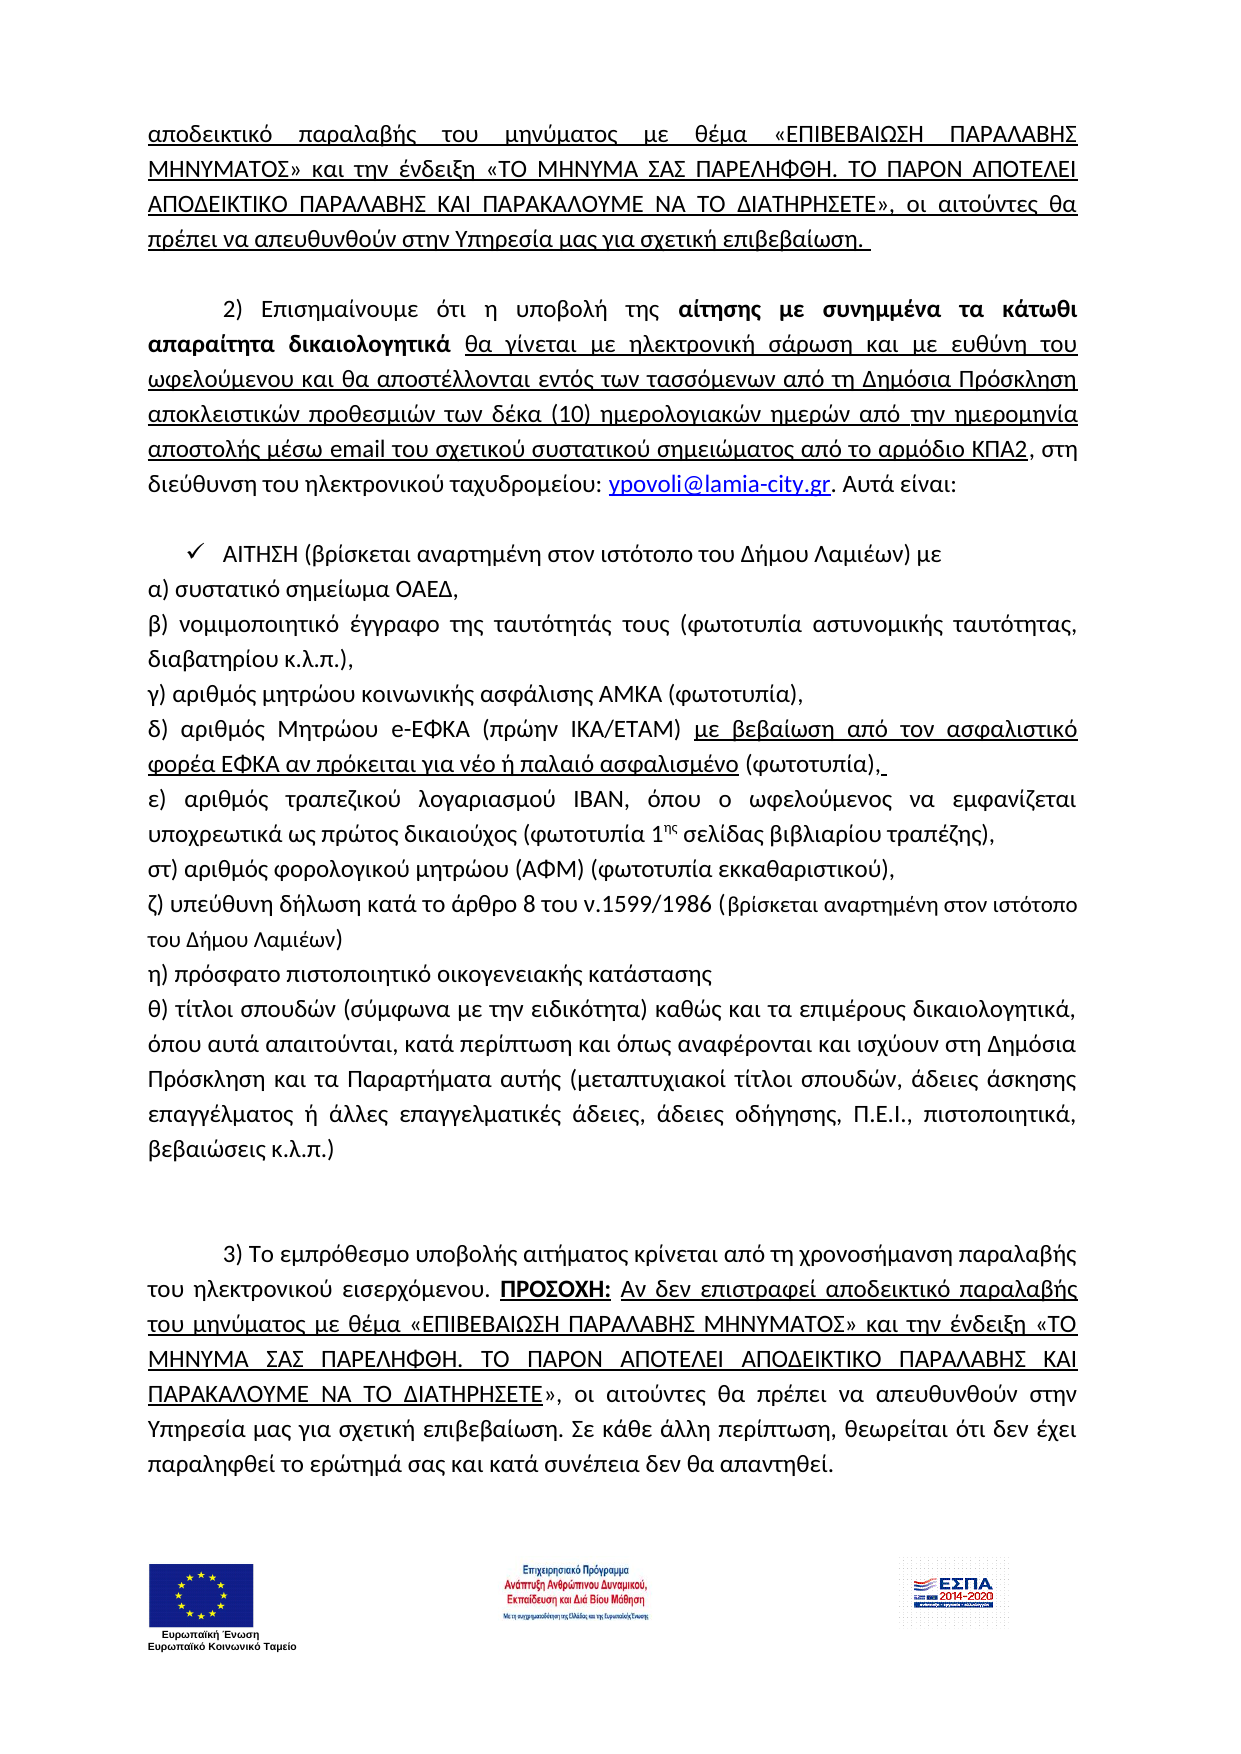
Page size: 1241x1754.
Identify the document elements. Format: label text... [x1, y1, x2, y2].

text 2) Επισημαίνουμε ότι η υποβολή της αίτησης με συνημμένα τα κάτωθι απαραίτητα δικαιολογητικά θα γίνεται με ηλεκτρονική σάρωση και με ευθύνη του ωφελούμενου και θα αποστέλλονται εντός των τασσόμενων από τη Δημόσια Πρόσκληση αποκλειστικών προθεσμιών των δέκα (10) ημερολογιακών ημερών από την ημερομηνία αποστολής μέσω email του σχετικού συστατικού σημειώματος από το αρμόδιο ΚΠΑ2, στη διεύθυνση του ηλεκτρονικού ταχυδρομείου: ypovoli@lamia-city.gr. Αυτά είναι: [148, 425, 1078, 499]
text α) συστατικό σημείωμα ΟΑΕΔ, [148, 573, 1078, 604]
picture [147, 1562, 254, 1629]
text γ) αριθμός μητρώου κοινωνικής ασφάλισης ΑΜΚΑ (φωτοτυπία), [148, 678, 1078, 709]
text β) νομιμοποιητικό έγγραφο της ταυτότητάς τους (φωτοτυπία αστυνομικής ταυτότητας, διαβατηρίου κ.λ.π.), [148, 608, 1078, 674]
text δ) αριθμός Μητρώου e-ΕΦΚΑ (πρώην ΙΚΑ/ΕΤΑΜ) με βεβαίωση από τον ασφαλιστικό φορέα ΕΦΚΑ αν πρόκειται για νέο ή παλαιό ασφαλισμένο (φωτοτυπία), [148, 713, 1078, 779]
text 3) Το εμπρόθεσμο υποβολής αιτήματος κρίνεται από τη χρονοσήμανση παραλαβής του ηλεκτρονικού εισερχόμενου. ΠΡΟΣΟΧΗ: Αν δεν επιστραφεί αποδεικτικό παραλαβής του μηνύματος με θέμα «ΕΠΙΒΕΒΑΙΩΣΗ ΠΑΡΑΛΑΒΗΣ ΜΗΝΥΜΑΤΟΣ» και την ένδειξη «ΤΟ ΜΗΝΥΜΑ ΣΑΣ ΠΑΡΕΛΗΦΘΗ. ΤΟ ΠΑΡΟΝ ΑΠΟΤΕΛΕΙ ΑΠΟΔΕΙΚΤΙΚΟ ΠΑΡΑΛΑΒΗΣ ΚΑΙ ΠΑΡΑΚΑΛΟΥΜΕ ΝΑ ΤΟ ΔΙΑΤΗΡΗΣΕΤΕ», οι αιτούντες θα πρέπει να απευθυνθούν στην Υπηρεσία μας για σχετική επιβεβαίωση. Σε κάθε άλλη περίπτωση, θεωρείται ότι δεν έχει παραληφθεί το ερώτημά σας και κατά συνέπεια δεν θα απαντηθεί. [148, 1371, 1078, 1479]
text στ) αριθμός φορολογικού μητρώου (ΑΦΜ) (φωτοτυπία εκκαθαριστικού), [148, 853, 1078, 884]
text ε) αριθμός τραπεζικού λογαριασμού IBAN, όπου ο ωφελούμενος να εμφανίζεται υποχρεωτικά ως πρώτος δικαιούχος (φωτοτυπία 1ης σελίδας βιβλιαρίου τραπέζης), [148, 783, 1078, 849]
text 2) Επισημαίνουμε ότι η υποβολή της αίτησης με συνημμένα τα κάτωθι απαραίτητα δικαιολογητικά θα γίνεται με ηλεκτρονική σάρωση και με ευθύνη του ωφελούμενου και θα αποστέλλονται εντός των τασσόμενων από τη Δημόσια Πρόσκληση αποκλειστικών προθεσμιών των δέκα (10) ημερολογιακών ημερών από την ημερομηνία αποστολής μέσω email του σχετικού συστατικού σημειώματος από το αρμόδιο ΚΠΑ2, στη διεύθυνση του ηλεκτρονικού ταχυδρομείου: ypovoli@lamia-city.gr. Αυτά είναι: [148, 391, 1078, 424]
text 2) Επισημαίνουμε ότι η υποβολή της αίτησης με συνημμένα τα κάτωθι απαραίτητα δικαιολογητικά θα γίνεται με ηλεκτρονική σάρωση και με ευθύνη του ωφελούμενου και θα αποστέλλονται εντός των τασσόμενων από τη Δημόσια Πρόσκληση αποκλειστικών προθεσμιών των δέκα (10) ημερολογιακών ημερών από την ημερομηνία αποστολής μέσω email του σχετικού συστατικού σημειώματος από το αρμόδιο ΚΠΑ2, στη διεύθυνση του ηλεκτρονικού ταχυδρομείου: ypovoli@lamia-city.gr. Αυτά είναι: [148, 293, 1078, 389]
list ΑΙΤΗΣΗ (βρίσκεται αναρτημένη στον ιστότοπο του Δήμου Λαμιέων) με [185, 538, 1078, 569]
text ζ) υπεύθυνη δήλωση κατά το άρθρο 8 του ν.1599/1986 (βρίσκεται αναρτημένη στον ιστότοπο του Δήμου Λαμιέων) [148, 888, 1078, 954]
picture [897, 1556, 1011, 1629]
picture [497, 1556, 654, 1629]
text η) πρόσφατο πιστοποιητικό οικογενειακής κατάστασης [148, 958, 1078, 989]
text θ) τίτλοι σπουδών (σύμφωνα με την ειδικότητα) καθώς και τα επιμέρους δικαιολογητικά, όπου αυτά απαιτούνται, κατά περίπτωση και όπως αναφέρονται και ισχύουν στη Δημόσια Πρόσκληση και τα Παραρτήματα αυτής (μεταπτυχιακοί τίτλοι σπουδών, άδειες άσκησης επαγγέλματος ή άλλες επαγγελματικές άδειες, άδειες οδήγησης, Π.Ε.Ι., πιστοποιητικά, βεβαιώσεις κ.λ.π.) [148, 993, 1078, 1164]
text 3) Το εμπρόθεσμο υποβολής αιτήματος κρίνεται από τη χρονοσήμανση παραλαβής του ηλεκτρονικού εισερχόμενου. ΠΡΟΣΟΧΗ: Αν δεν επιστραφεί αποδεικτικό παραλαβής του μηνύματος με θέμα «ΕΠΙΒΕΒΑΙΩΣΗ ΠΑΡΑΛΑΒΗΣ ΜΗΝΥΜΑΤΟΣ» και την ένδειξη «ΤΟ ΜΗΝΥΜΑ ΣΑΣ ΠΑΡΕΛΗΦΘΗ. ΤΟ ΠΑΡΟΝ ΑΠΟΤΕΛΕΙ ΑΠΟΔΕΙΚΤΙΚΟ ΠΑΡΑΛΑΒΗΣ ΚΑΙ ΠΑΡΑΚΑΛΟΥΜΕ ΝΑ ΤΟ ΔΙΑΤΗΡΗΣΕΤΕ», οι αιτούντες θα πρέπει να απευθυνθούν στην Υπηρεσία μας για σχετική επιβεβαίωση. Σε κάθε άλλη περίπτωση, θεωρείται ότι δεν έχει παραληφθεί το ερώτημά σας και κατά συνέπεια δεν θα απαντηθεί. [148, 1238, 1078, 1334]
